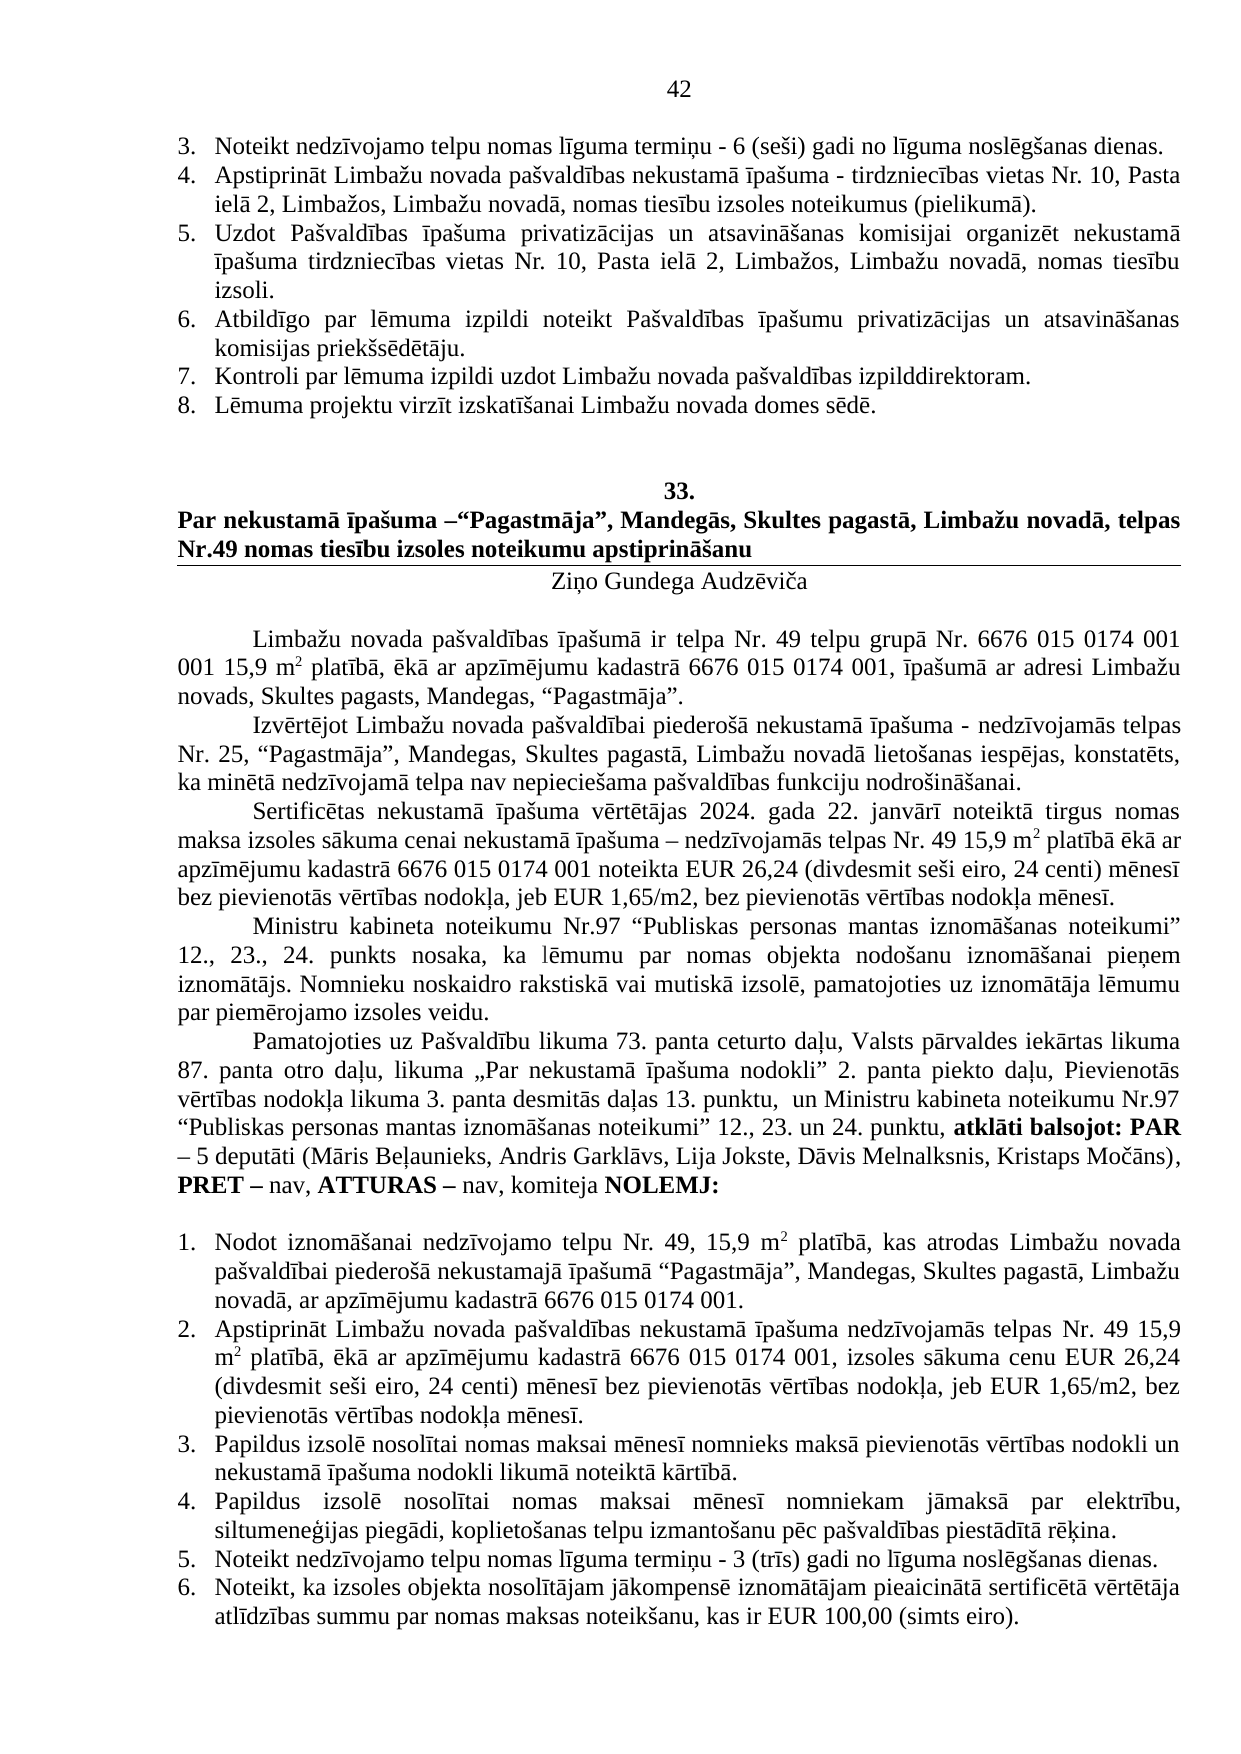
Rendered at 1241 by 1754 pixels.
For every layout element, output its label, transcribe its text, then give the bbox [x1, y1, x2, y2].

list Noteikt, ka izsoles objekta nosolītājam jākompensē iznomātājam pieaicinātā sertificētā vērtētāja atlīdzības summu par nomas maksas noteikšanu, kas ir EUR 100,00 (simts eiro). [177, 1572, 1181, 1630]
list Noteikt nedzīvojamo telpu nomas līguma termiņu - 3 (trīs) gadi no līguma noslēgšanas dienas. [177, 1544, 1181, 1572]
list Apstiprināt Limbažu novada pašvaldības nekustamā īpašuma - tirdzniecības vietas Nr. 10, Pasta ielā 2, Limbažos, Limbažu novadā, nomas tiesību izsoles noteikumus (pielikumā). [177, 160, 1181, 218]
text 33. [177, 476, 1181, 505]
list Papildus izsolē nosolītai nomas maksai mēnesī nomniekam jāmaksā par elektrību, siltumeneģijas piegādi, koplietošanas telpu izmantošanu pēc pašvaldības piestādītā rēķina. [177, 1486, 1181, 1544]
list Kontroli par lēmuma izpildi uzdot Limbažu novada pašvaldības izpilddirektoram. [177, 361, 1181, 390]
list Nodot iznomāšanai nedzīvojamo telpu Nr. 49, 15,9 m2 platībā, kas atrodas Limbažu novada pašvaldībai piederošā nekustamajā īpašumā “Pagastmāja”, Mandegas, Skultes pagastā, Limbažu novadā, ar apzīmējumu kadastrā 6676 015 0174 001. [177, 1227, 1181, 1314]
text Par nekustamā īpašuma –“Pagastmāja”, Mandegās, Skultes pagastā, Limbažu novadā, telpas Nr.49 nomas tiesību izsoles noteikumu apstiprināšanu [177, 505, 1181, 565]
text Ziņo Gundega Audzēviča [177, 566, 1181, 595]
text Izvērtējot Limbažu novada pašvaldībai piederošā nekustamā īpašuma - nedzīvojamās telpas Nr. 25, “Pagastmāja”, Mandegas, Skultes pagastā, Limbažu novadā lietošanas iespējas, konstatēts, ka minētā nedzīvojamā telpa nav nepieciešama pašvaldības funkciju nodrošināšanai. [177, 710, 1181, 796]
list Papildus izsolē nosolītai nomas maksai mēnesī nomnieks maksā pievienotās vērtības nodokli un nekustamā īpašuma nodokli likumā noteiktā kārtībā. [177, 1429, 1181, 1486]
text Ministru kabineta noteikumu Nr.97 “Publiskas personas mantas iznomāšanas noteikumi” 12., 23., 24. punkts nosaka, ka lēmumu par nomas objekta nodošanu iznomāšanai pieņem iznomātājs. Nomnieku noskaidro rakstiskā vai mutiskā izsolē, pamatojoties uz iznomātāja lēmumu par piemērojamo izsoles veidu. [177, 911, 1181, 1026]
text Limbažu novada pašvaldības īpašumā ir telpa Nr. 49 telpu grupā Nr. 6676 015 0174 001 001 15,9 m2 platībā, ēkā ar apzīmējumu kadastrā 6676 015 0174 001, īpašumā ar adresi Limbažu novads, Skultes pagasts, Mandegas, “Pagastmāja”. [177, 624, 1181, 710]
list Apstiprināt Limbažu novada pašvaldības nekustamā īpašuma nedzīvojamās telpas Nr. 49 15,9 m2 platībā, ēkā ar apzīmējumu kadastrā 6676 015 0174 001, izsoles sākuma cenu EUR 26,24 (divdesmit seši eiro, 24 centi) mēnesī bez pievienotās vērtības nodokļa, jeb EUR 1,65/m2, bez pievienotās vērtības nodokļa mēnesī. [177, 1314, 1181, 1429]
list Atbildīgo par lēmuma izpildi noteikt Pašvaldības īpašumu privatizācijas un atsavināšanas komisijas priekšsēdētāju. [177, 304, 1181, 361]
list Noteikt nedzīvojamo telpu nomas līguma termiņu - 6 (seši) gadi no līguma noslēgšanas dienas. [177, 131, 1181, 160]
text Pamatojoties uz Pašvaldību likuma 73. panta ceturto daļu, Valsts pārvaldes iekārtas likuma 87. panta otro daļu, likuma „Par nekustamā īpašuma nodokli” 2. panta piekto daļu, Pievienotās vērtības nodokļa likuma 3. panta desmitās daļas 13. punktu, un Ministru kabineta noteikumu Nr.97 “Publiskas personas mantas iznomāšanas noteikumi” 12., 23. un 24. punktu, atklāti balsojot: PAR – 5 deputāti (Māris Beļaunieks, Andris Garklāvs, Lija Jokste, Dāvis Melnalksnis, Kristaps Močāns), PRET – nav, ATTURAS – nav, komiteja NOLEMJ: [177, 1026, 1181, 1199]
list Uzdot Pašvaldības īpašuma privatizācijas un atsavināšanas komisijai organizēt nekustamā īpašuma tirdzniecības vietas Nr. 10, Pasta ielā 2, Limbažos, Limbažu novadā, nomas tiesību izsoli. [177, 218, 1181, 304]
text Sertificētas nekustamā īpašuma vērtētājas 2024. gada 22. janvārī noteiktā tirgus nomas maksa izsoles sākuma cenai nekustamā īpašuma – nedzīvojamās telpas Nr. 49 15,9 m2 platībā ēkā ar apzīmējumu kadastrā 6676 015 0174 001 noteikta EUR 26,24 (divdesmit seši eiro, 24 centi) mēnesī bez pievienotās vērtības nodokļa, jeb EUR 1,65/m2, bez pievienotās vērtības nodokļa mēnesī. [177, 796, 1181, 911]
list Lēmuma projektu virzīt izskatīšanai Limbažu novada domes sēdē. [177, 390, 1181, 419]
